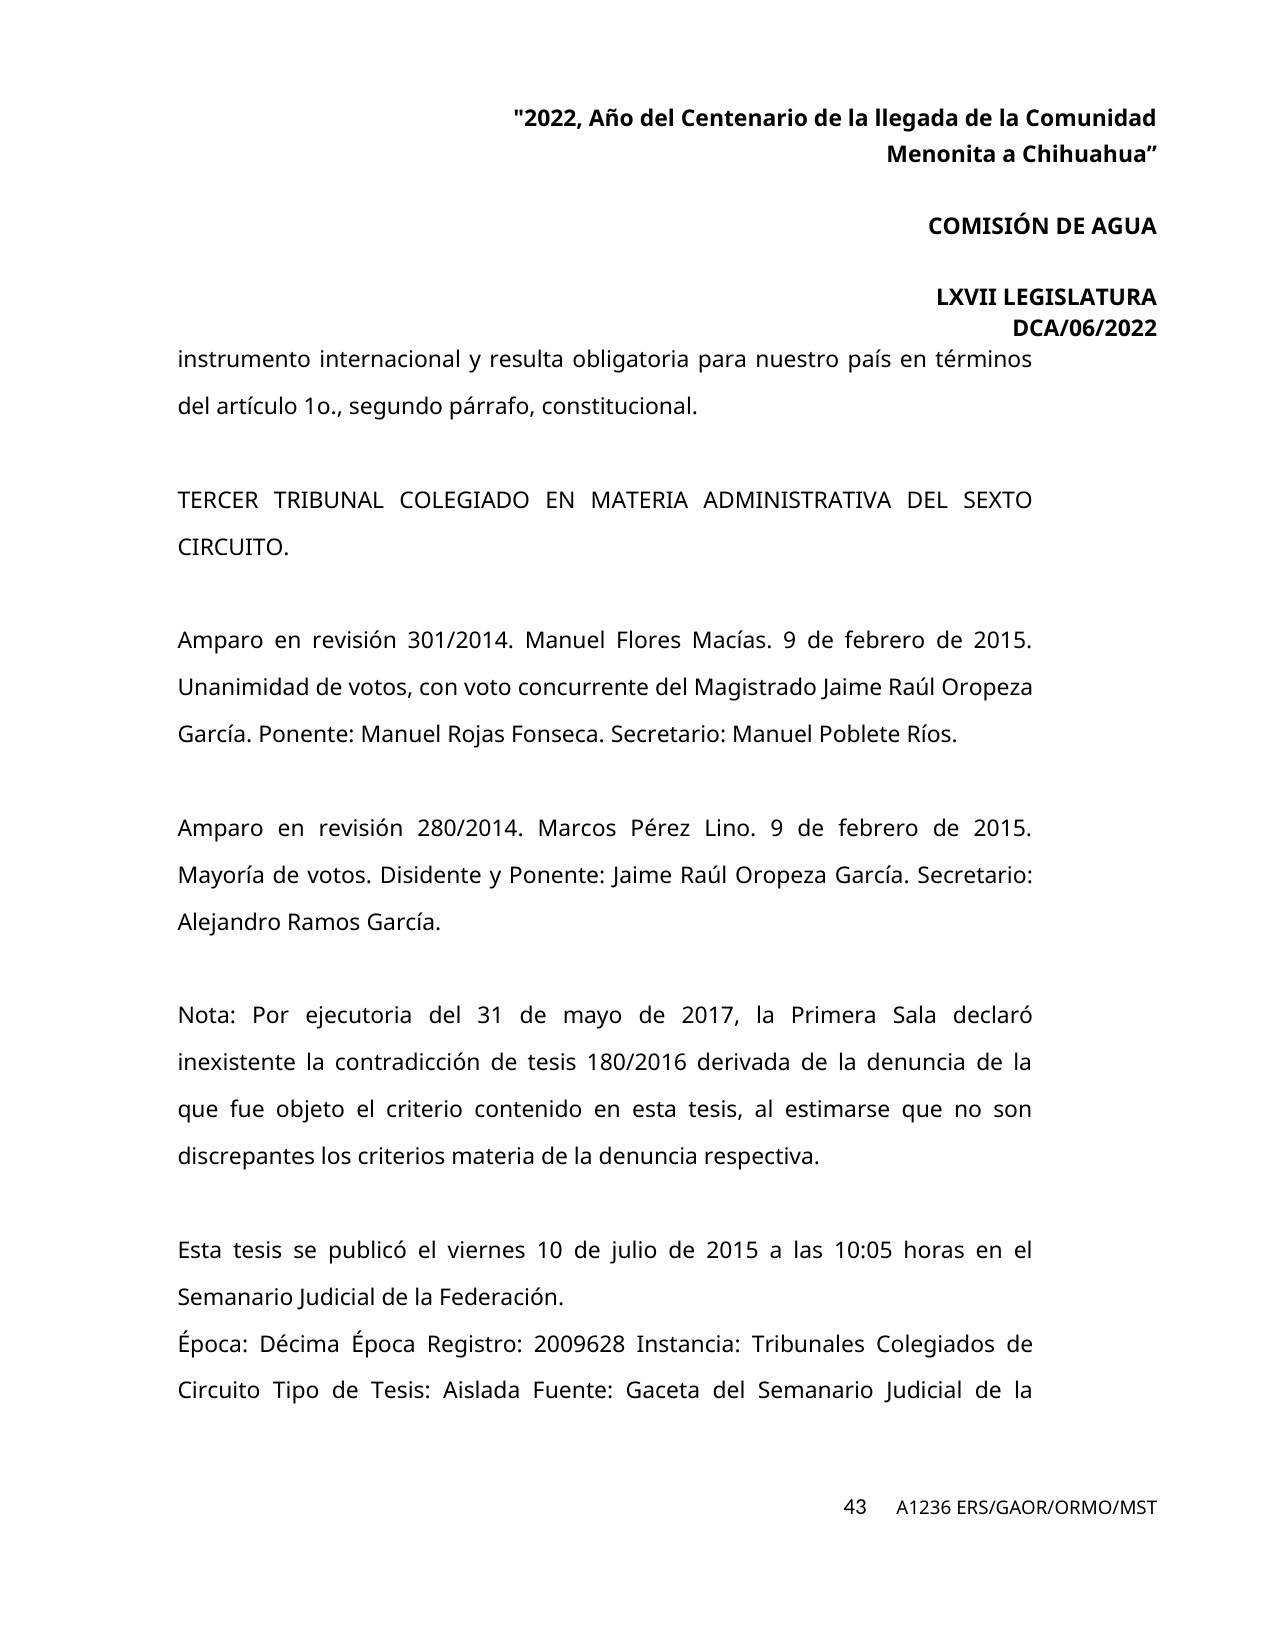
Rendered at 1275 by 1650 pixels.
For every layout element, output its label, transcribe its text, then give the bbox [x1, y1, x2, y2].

text Nota: Por ejecutoria del 31 de mayo de 2017, la Primera Sala declaró inexistente la contradicción de tesis 180/2016 derivada de la denuncia de la que fue objeto el criterio contenido en esta tesis, al estimarse que no son discrepantes los criterios materia de la denuncia respectiva. [177, 999, 1034, 1171]
text TERCER TRIBUNAL COLEGIADO EN MATERIA ADMINISTRATIVA DEL SEXTO CIRCUITO. [177, 484, 1034, 562]
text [177, 1327, 1034, 1406]
text Amparo en revisión 301/2014. Manuel Flores Macías. 9 de febrero de 2015. Unanimidad de votos, con voto concurrente del Magistrado Jaime Raúl Oropeza García. Ponente: Manuel Rojas Fonseca. Secretario: Manuel Poblete Ríos. [177, 624, 1034, 749]
text Amparo en revisión 280/2014. Marcos Pérez Lino. 9 de febrero de 2015. Mayoría de votos. Disidente y Ponente: Jaime Raúl Oropeza García. Secretario: Alejandro Ramos García. [177, 812, 1034, 937]
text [177, 343, 1034, 421]
text Esta tesis se publicó el viernes 10 de julio de 2015 a las 10:05 horas en el Semanario Judicial de la Federación. [177, 1234, 1034, 1312]
